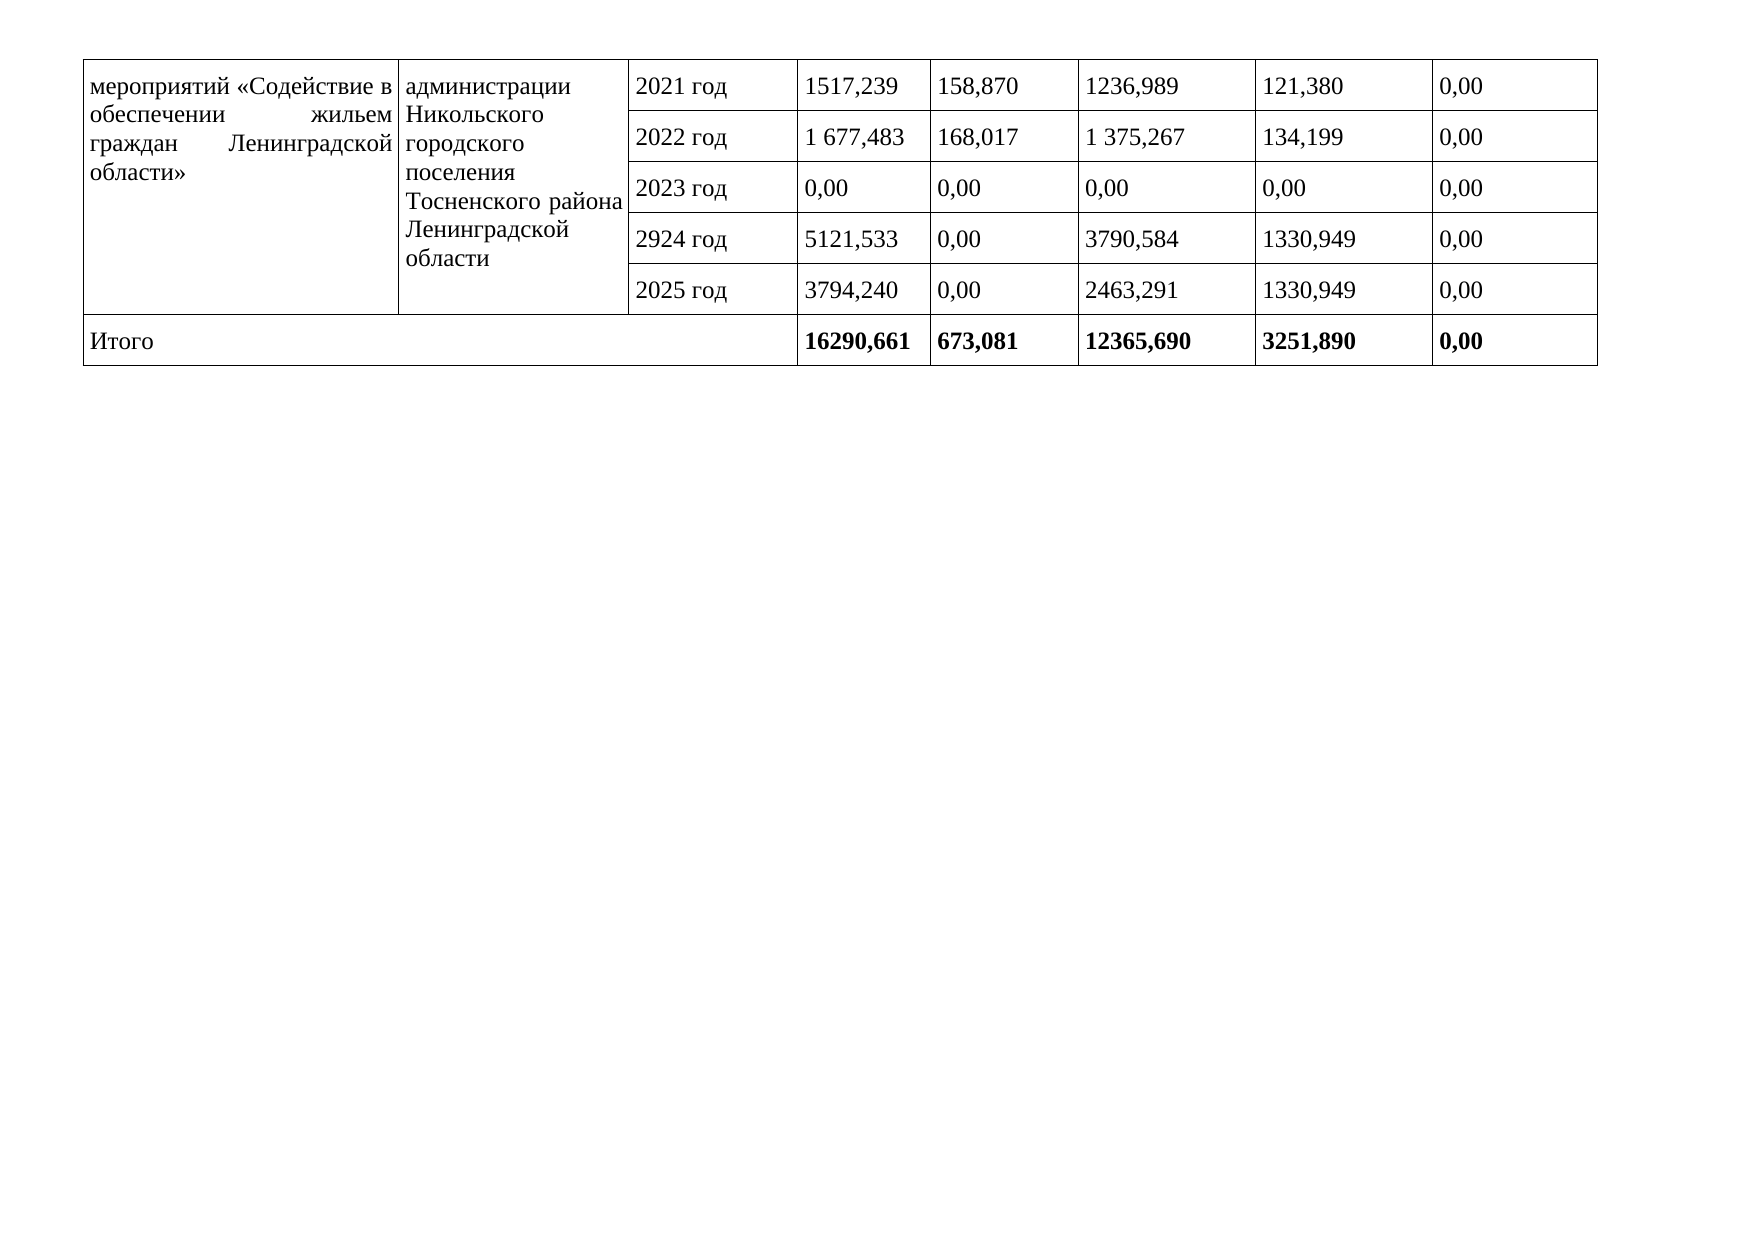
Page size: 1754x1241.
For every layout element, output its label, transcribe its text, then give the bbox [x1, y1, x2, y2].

table_cell 1330,949 [1256, 213, 1432, 263]
table_cell 0,00 [1433, 315, 1597, 365]
table_cell 0,00 [1433, 111, 1597, 161]
table_cell 0,00 [931, 264, 1078, 314]
table_cell 134,199 [1256, 111, 1432, 161]
table_cell 0,00 [931, 162, 1078, 212]
table_cell 1517,239 [798, 60, 930, 110]
table_cell 0,00 [1433, 162, 1597, 212]
table_cell 2023 год [629, 162, 797, 212]
table_cell 2021 год [629, 60, 797, 110]
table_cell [84, 60, 398, 314]
table_cell 158,870 [931, 60, 1078, 110]
table_cell 3794,240 [798, 264, 930, 314]
table_cell 168,017 [931, 111, 1078, 161]
table_cell 2022 год [629, 111, 797, 161]
table_cell 2924 год [629, 213, 797, 263]
table_cell 1330,949 [1256, 264, 1432, 314]
table_cell 2463,291 [1079, 264, 1255, 314]
table_cell 1 375,267 [1079, 111, 1255, 161]
table_cell 3251,890 [1256, 315, 1432, 365]
table_cell 121,380 [1256, 60, 1432, 110]
table_cell 16290,661 [798, 315, 930, 365]
table_cell 12365,690 [1079, 315, 1255, 365]
table_cell 0,00 [931, 213, 1078, 263]
table_cell 0,00 [1256, 162, 1432, 212]
table_cell 0,00 [798, 162, 930, 212]
table_cell 3790,584 [1079, 213, 1255, 263]
table_cell 0,00 [1079, 162, 1255, 212]
table_cell Итого [84, 315, 797, 365]
table_cell 0,00 [1433, 60, 1597, 110]
table_cell 2025 год [629, 264, 797, 314]
table_cell 5121,533 [798, 213, 930, 263]
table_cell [399, 60, 628, 314]
table_cell 0,00 [1433, 213, 1597, 263]
table_cell 1 677,483 [798, 111, 930, 161]
table_cell 1236,989 [1079, 60, 1255, 110]
table_cell 673,081 [931, 315, 1078, 365]
table_cell 0,00 [1433, 264, 1597, 314]
